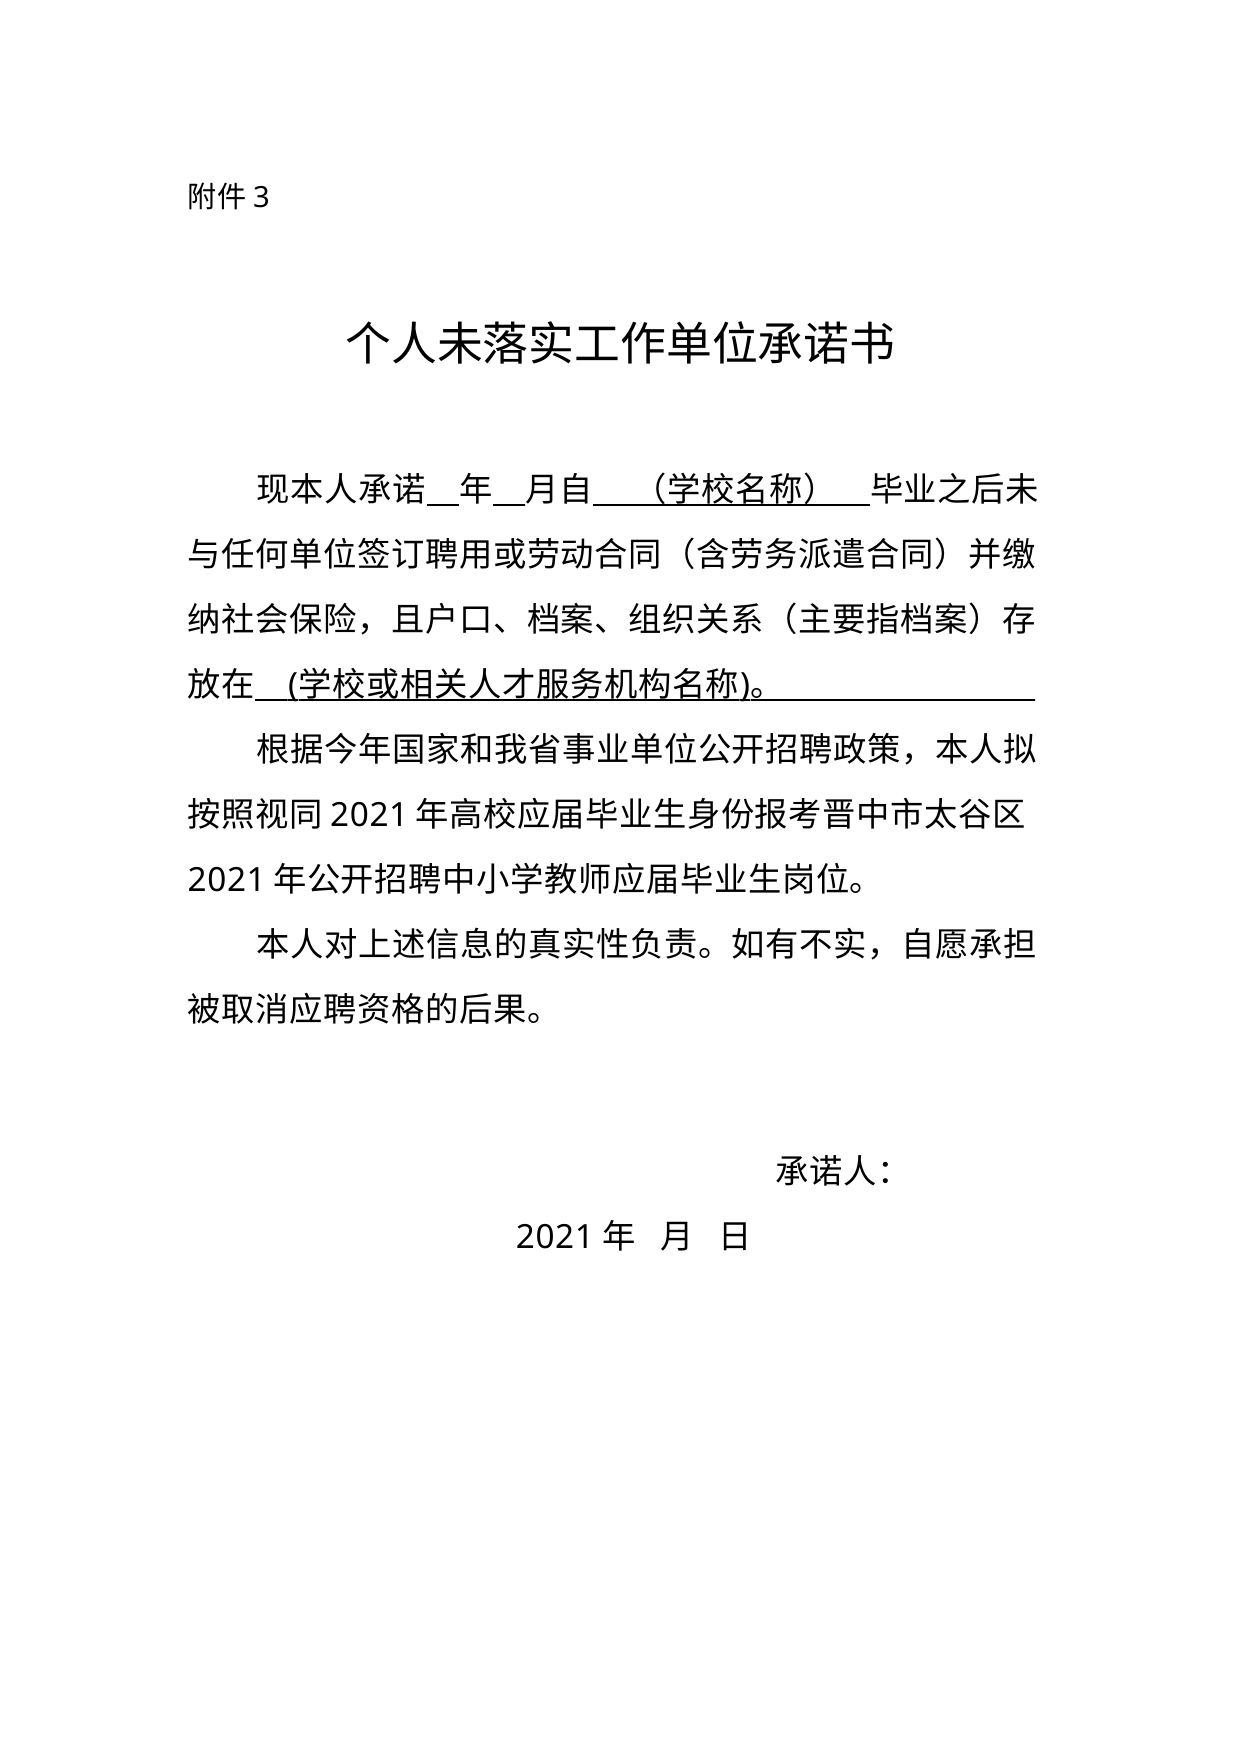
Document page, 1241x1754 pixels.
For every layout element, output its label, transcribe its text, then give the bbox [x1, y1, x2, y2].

list 2021年 月 日 [187, 1202, 1053, 1267]
text 个人未落实工作单位承诺书 [187, 292, 1053, 389]
list 承诺人： [187, 1137, 1053, 1202]
list 根据今年国家和我省事业单位公开招聘政策，本人拟按照视同2021年高校应届毕业生身份报考晋中市太谷区2021年公开招聘中小学教师应届毕业生岗位。 [187, 714, 1053, 909]
list 本人对上述信息的真实性负责。如有不实，自愿承担被取消应聘资格的后果。 [187, 909, 1053, 1039]
list 现本人承诺 年 月自 （学校名称） 毕业之后未与任何单位签订聘用或劳动合同（含劳务派遣合同）并缴纳社会保险，且户口、档案、组织关系（主要指档案）存放在 (学校或相关人才服务机构名称)。 [187, 454, 1053, 714]
list 附件3 [187, 162, 1053, 227]
